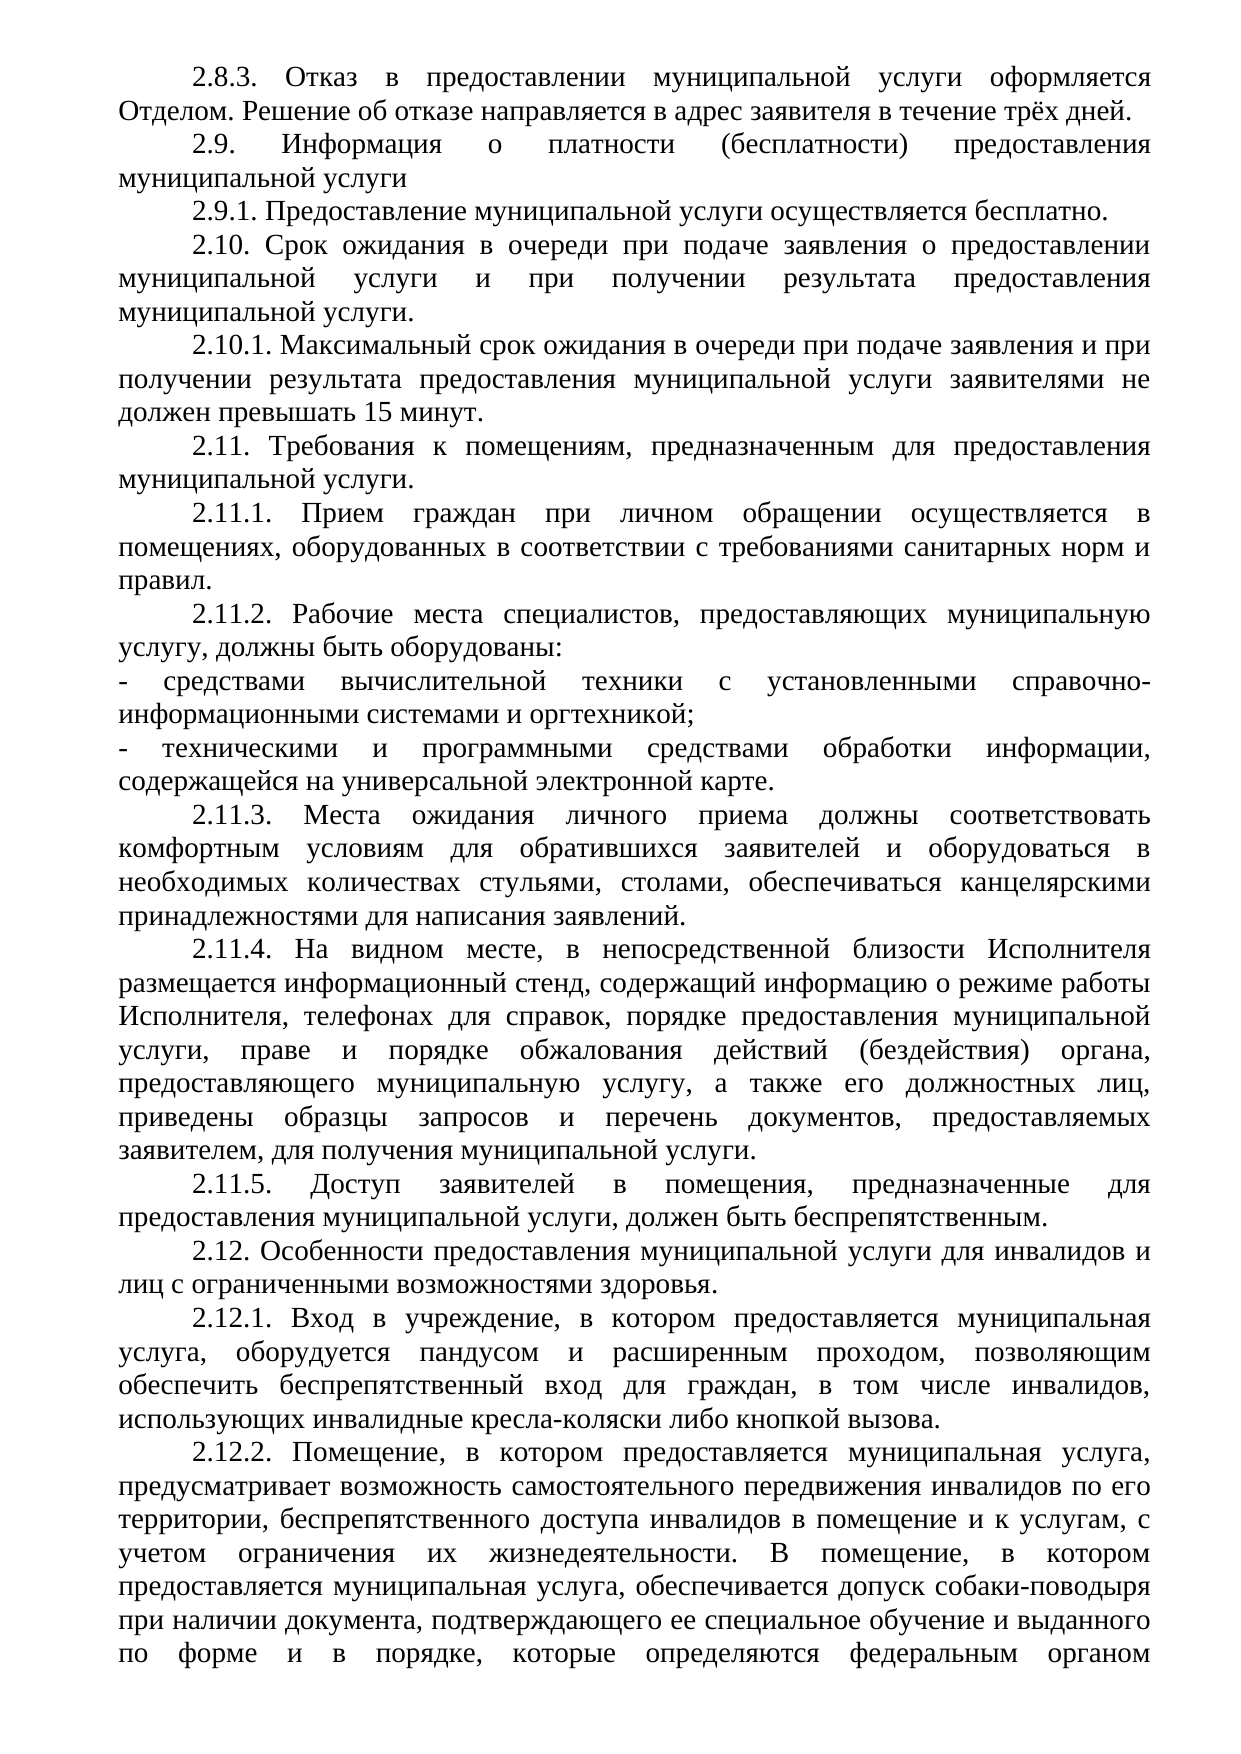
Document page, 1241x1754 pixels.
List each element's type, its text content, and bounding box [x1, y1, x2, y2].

text 2.9.1. Предоставление муниципальной услуги осуществляется бесплатно. [118, 193, 1152, 227]
text 2.11.5. Доступ заявителей в помещения, предназначенные для предоставления муниципальной услуги, должен быть беспрепятственным. [118, 1166, 1152, 1233]
subtitle 2.9. Информация о платности (бесплатности) предоставления муниципальной услуги [118, 126, 1152, 193]
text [118, 1434, 1152, 1669]
text 2.10.1. Максимальный срок ожидания в очереди при подаче заявления и при получении результата предоставления муниципальной услуги заявителями не должен превышать 15 минут. [118, 327, 1152, 428]
text 2.12. Особенности предоставления муниципальной услуги для инвалидов и лиц с ограниченными возможностями здоровья. [118, 1233, 1152, 1300]
text 2.11. Требования к помещениям, предназначенным для предоставления муниципальной услуги. [118, 428, 1152, 495]
text 2.11.1. Прием граждан при личном обращении осуществляется в помещениях, оборудованных в соответствии с требованиями санитарных норм и правил. [118, 495, 1152, 596]
text 2.11.3. Места ожидания личного приема должны соответствовать комфортным условиям для обратившихся заявителей и оборудоваться в необходимых количествах стульями, столами, обеспечиваться канцелярскими принадлежностями для написания заявлений. [118, 797, 1152, 931]
subtitle 2.10. Срок ожидания в очереди при подаче заявления о предоставлении муниципальной услуги и при получении результата предоставления муниципальной услуги. [118, 227, 1152, 327]
text 2.8.3. Отказ в предоставлении муниципальной услуги оформляется Отделом. Решение об отказе направляется в адрес заявителя в течение трёх дней. [118, 59, 1152, 126]
text - техническими и программными средствами обработки информации, содержащейся на универсальной электронной карте. [118, 730, 1152, 797]
text 2.12.1. Вход в учреждение, в котором предоставляется муниципальная услуга, оборудуется пандусом и расширенным проходом, позволяющим обеспечить беспрепятственный вход для граждан, в том числе инвалидов, использующих инвалидные кресла-коляски либо кнопкой вызова. [118, 1300, 1152, 1434]
text 2.11.2. Рабочие места специалистов, предоставляющих муниципальную услугу, должны быть оборудованы: [118, 596, 1152, 663]
text - средствами вычислительной техники с установленными справочно-информационными системами и оргтехникой; [118, 663, 1152, 730]
text 2.11.4. На видном месте, в непосредственной близости Исполнителя размещается информационный стенд, содержащий информацию о режиме работы Исполнителя, телефонах для справок, порядке предоставления муниципальной услуги, праве и порядке обжалования действий (бездействия) органа, предоставляющего муниципальную услугу, а также его должностных лиц, приведены образцы запросов и перечень документов, предоставляемых заявителем, для получения муниципальной услуги. [118, 931, 1152, 1166]
